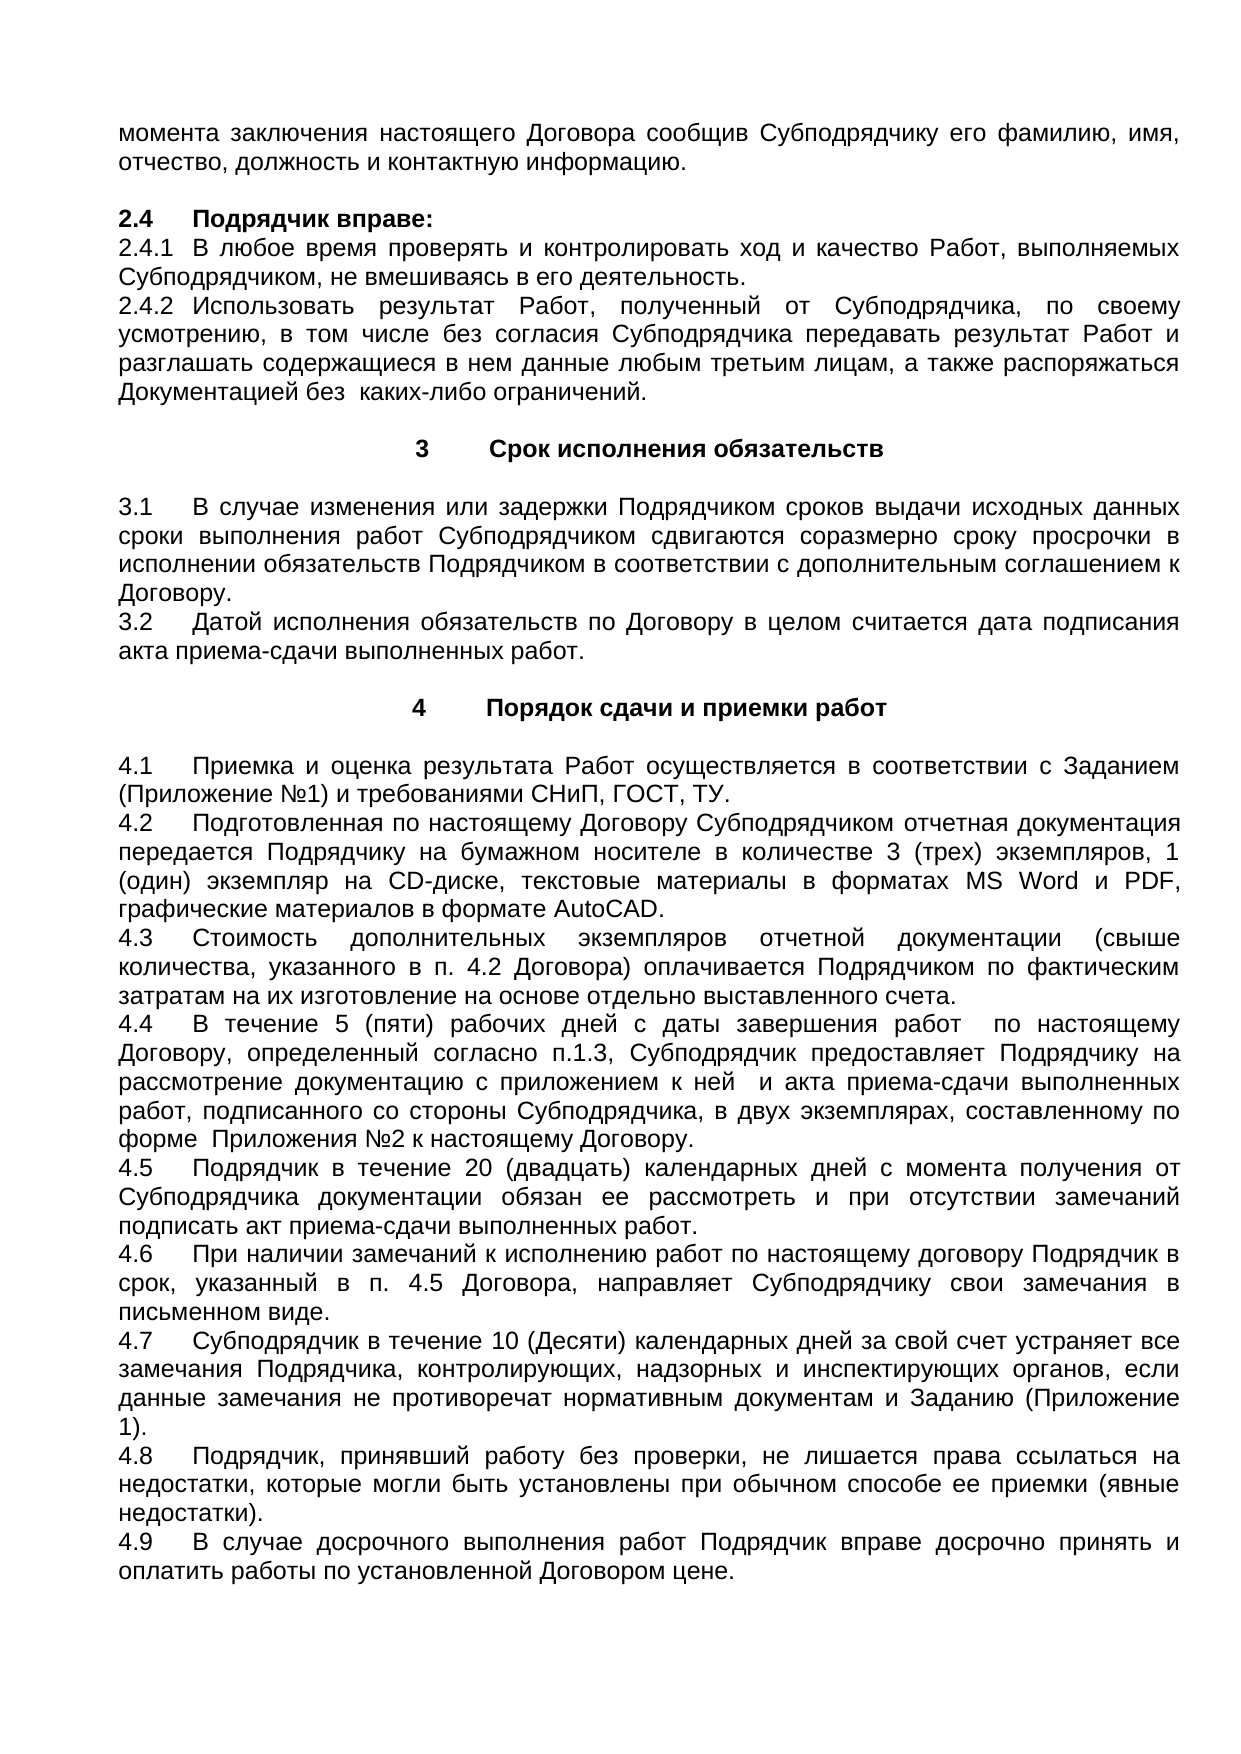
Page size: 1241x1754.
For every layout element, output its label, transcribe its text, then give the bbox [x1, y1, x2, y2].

text 2.4.1 В любое время проверять и контролировать ход и качество Работ, выполняемых Субподрядчиком, не вмешиваясь в его деятельность. [118, 233, 1181, 291]
text 3.2 Датой исполнения обязательств по Договору в целом считается дата подписания акта приема-сдачи выполненных работ. [118, 607, 1181, 664]
text 4.3 Стоимость дополнительных экземпляров отчетной документации (свыше количества, указанного в п. 4.2 Договора) оплачивается Подрядчиком по фактическим затратам на их изготовление на основе отдельно выставленного счета. [118, 923, 1181, 1009]
text 4.5 Подрядчик в течение 20 (двадцать) календарных дней с момента получения от Субподрядчика документации обязан ее рассмотреть и при отсутствии замечаний подписать акт приема-сдачи выполненных работ. [118, 1153, 1181, 1239]
text 4.1 Приемка и оценка результата Работ осуществляется в соответствии с Заданием (Приложение №1) и требованиями СНиП, ГОСТ, ТУ. [118, 751, 1181, 808]
text 4.8 Подрядчик, принявший работу без проверки, не лишается права ссылаться на недостатки, которые могли быть установлены при обычном способе ее приемки (явные недостатки). [118, 1441, 1181, 1527]
text 3.1 В случае изменения или задержки Подрядчиком сроков выдачи исходных данных сроки выполнения работ Субподрядчиком сдвигаются соразмерно сроку просрочки в исполнении обязательств Подрядчиком в соответствии с дополнительным соглашением к Договору. [118, 492, 1181, 607]
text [118, 118, 1181, 176]
text 4.4 В течение 5 (пяти) рабочих дней с даты завершения работ по настоящему Договору, определенный согласно п.1.3, Субподрядчик предоставляет Подрядчику на рассмотрение документацию с приложением к ней и акта приема-сдачи выполненных работ, подписанного со стороны Субподрядчика, в двух экземплярах, составленному по форме Приложения №2 к настоящему Договору. [118, 1009, 1181, 1153]
text 3 Срок исполнения обязательств [118, 434, 1181, 463]
text 4.7 Субподрядчик в течение 10 (Десяти) календарных дней за свой счет устраняет все замечания Подрядчика, контролирующих, надзорных и инспектирующих органов, если данные замечания не противоречат нормативным документам и Заданию (Приложение 1). [118, 1326, 1181, 1441]
text 4 Порядок сдачи и приемки работ [118, 693, 1181, 722]
text 4.2 Подготовленная по настоящему Договору Субподрядчиком отчетная документация передается Подрядчику на бумажном носителе в количестве 3 (трех) экземпляров, 1 (один) экземпляр на CD-диске, текстовые материалы в форматах MS Word и PDF, графические материалов в формате AutoCAD. [118, 808, 1181, 923]
text 2.4 Подрядчик вправе: [118, 204, 1181, 233]
text 4.9 В случае досрочного выполнения работ Подрядчик вправе досрочно принять и оплатить работы по установленной Договором цене. [118, 1527, 1181, 1584]
text 4.6 При наличии замечаний к исполнению работ по настоящему договору Подрядчик в срок, указанный в п. 4.5 Договора, направляет Субподрядчику свои замечания в письменном виде. [118, 1239, 1181, 1326]
text 2.4.2 Использовать результат Работ, полученный от Субподрядчика, по своему усмотрению, в том числе без согласия Субподрядчика передавать результат Работ и разглашать содержащиеся в нем данные любым третьим лицам, а также распоряжаться Документацией без каких-либо ограничений. [118, 291, 1181, 406]
